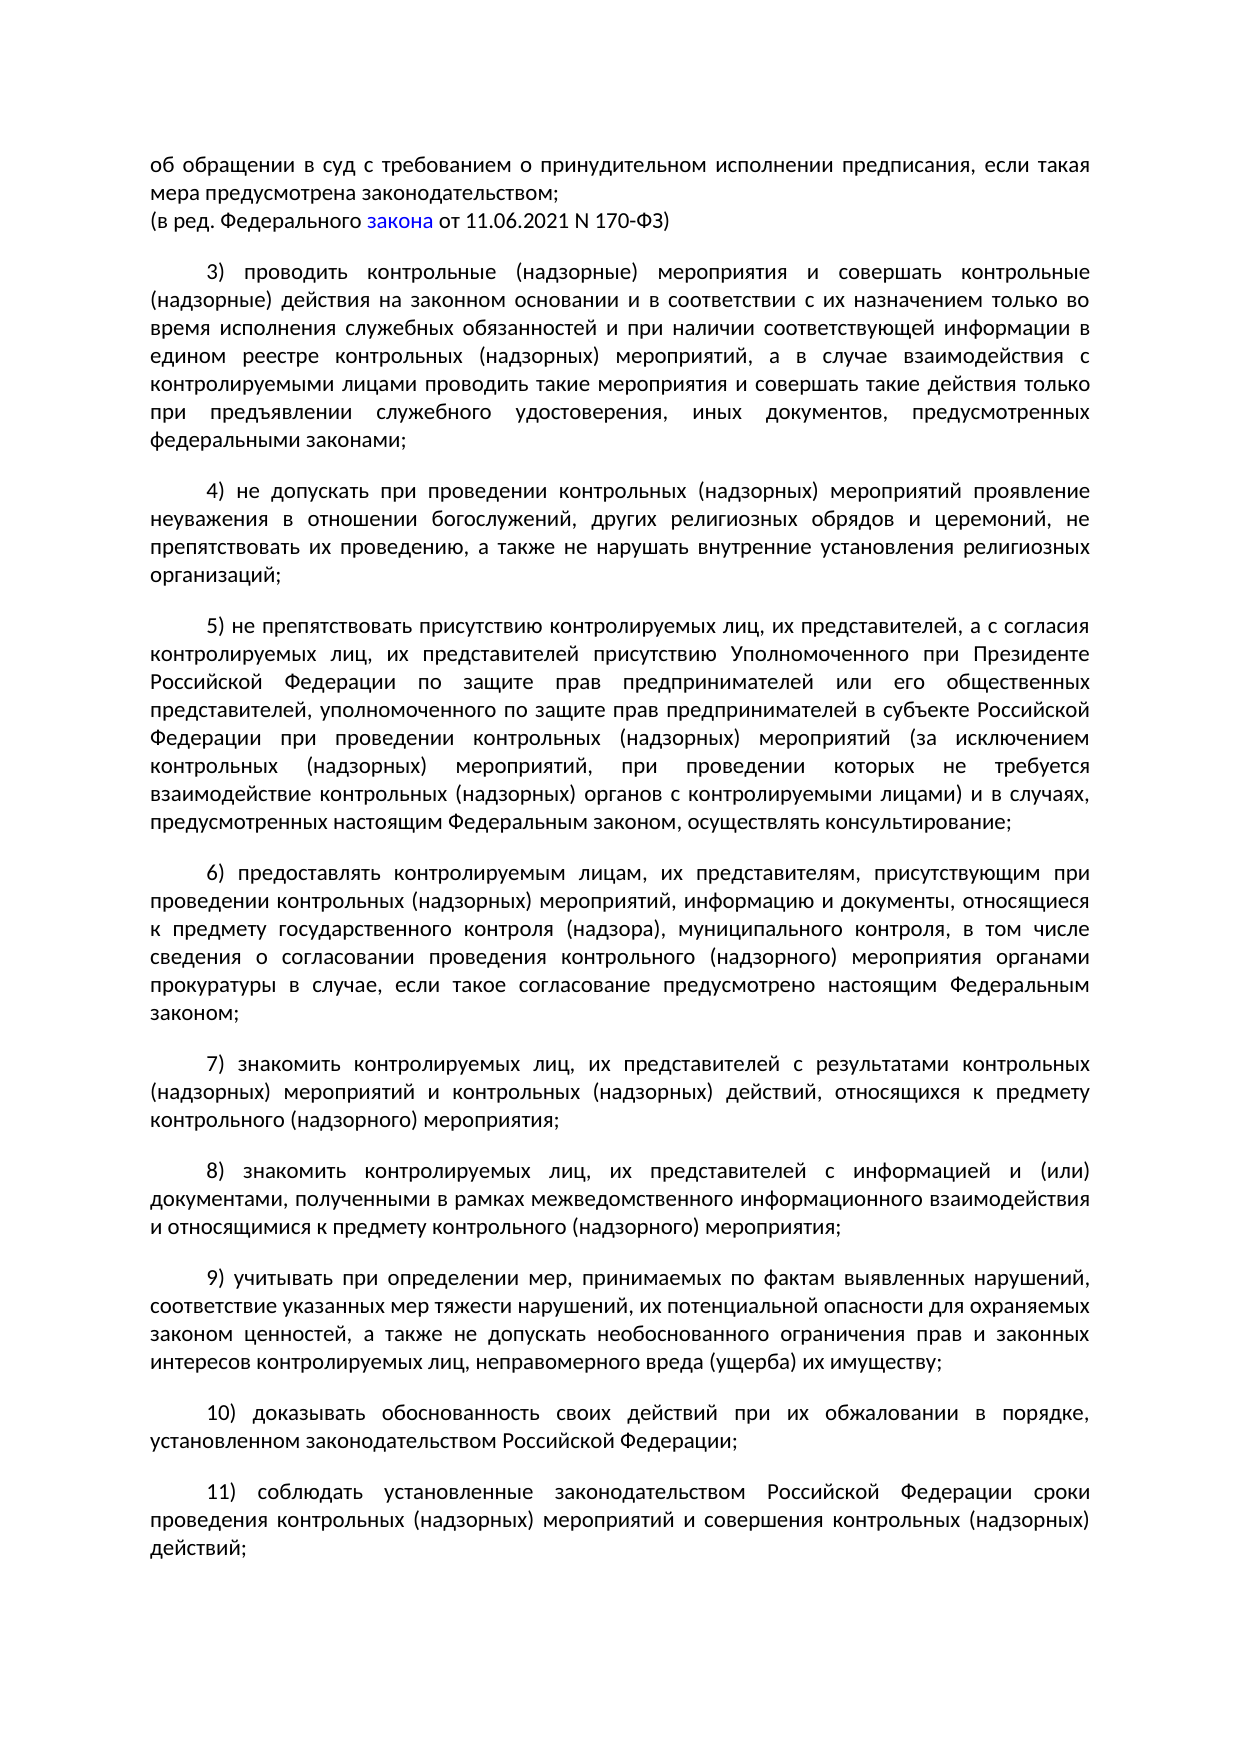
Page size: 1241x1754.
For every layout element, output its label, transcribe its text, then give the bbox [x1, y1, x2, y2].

text 6) предоставлять контролируемым лицам, их представителям, присутствующим при проведении контрольных (надзорных) мероприятий, информацию и документы, относящиеся к предмету государственного контроля (надзора), муниципального контроля, в том числе сведения о согласовании проведения контрольного (надзорного) мероприятия органами прокуратуры в случае, если такое согласование предусмотрено настоящим Федеральным законом; [150, 858, 1090, 1026]
text 5) не препятствовать присутствию контролируемых лиц, их представителей, а с согласия контролируемых лиц, их представителей присутствию Уполномоченного при Президенте Российской Федерации по защите прав предпринимателей или его общественных представителей, уполномоченного по защите прав предпринимателей в субъекте Российской Федерации при проведении контрольных (надзорных) мероприятий (за исключением контрольных (надзорных) мероприятий, при проведении которых не требуется взаимодействие контрольных (надзорных) органов с контролируемыми лицами) и в случаях, предусмотренных настоящим Федеральным законом, осуществлять консультирование; [150, 611, 1090, 835]
text 10) доказывать обоснованность своих действий при их обжаловании в порядке, установленном законодательством Российской Федерации; [150, 1398, 1090, 1454]
text 9) учитывать при определении мер, принимаемых по фактам выявленных нарушений, соответствие указанных мер тяжести нарушений, их потенциальной опасности для охраняемых законом ценностей, а также не допускать необоснованного ограничения прав и законных интересов контролируемых лиц, неправомерного вреда (ущерба) их имуществу; [150, 1263, 1090, 1375]
text 4) не допускать при проведении контрольных (надзорных) мероприятий проявление неуважения в отношении богослужений, других религиозных обрядов и церемоний, не препятствовать их проведению, а также не нарушать внутренние установления религиозных организаций; [150, 476, 1090, 588]
text 8) знакомить контролируемых лиц, их представителей с информацией и (или) документами, полученными в рамках межведомственного информационного взаимодействия и относящимися к предмету контрольного (надзорного) мероприятия; [150, 1156, 1090, 1240]
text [150, 150, 1090, 206]
text 11) соблюдать установленные законодательством Российской Федерации сроки проведения контрольных (надзорных) мероприятий и совершения контрольных (надзорных) действий; [150, 1477, 1090, 1561]
text 7) знакомить контролируемых лиц, их представителей с результатами контрольных (надзорных) мероприятий и контрольных (надзорных) действий, относящихся к предмету контрольного (надзорного) мероприятия; [150, 1049, 1090, 1133]
text (в ред. Федерального закона от 11.06.2021 N 170-ФЗ) [150, 206, 1090, 234]
text 3) проводить контрольные (надзорные) мероприятия и совершать контрольные (надзорные) действия на законном основании и в соответствии с их назначением только во время исполнения служебных обязанностей и при наличии соответствующей информации в едином реестре контрольных (надзорных) мероприятий, а в случае взаимодействия с контролируемыми лицами проводить такие мероприятия и совершать такие действия только при предъявлении служебного удостоверения, иных документов, предусмотренных федеральными законами; [150, 257, 1090, 453]
